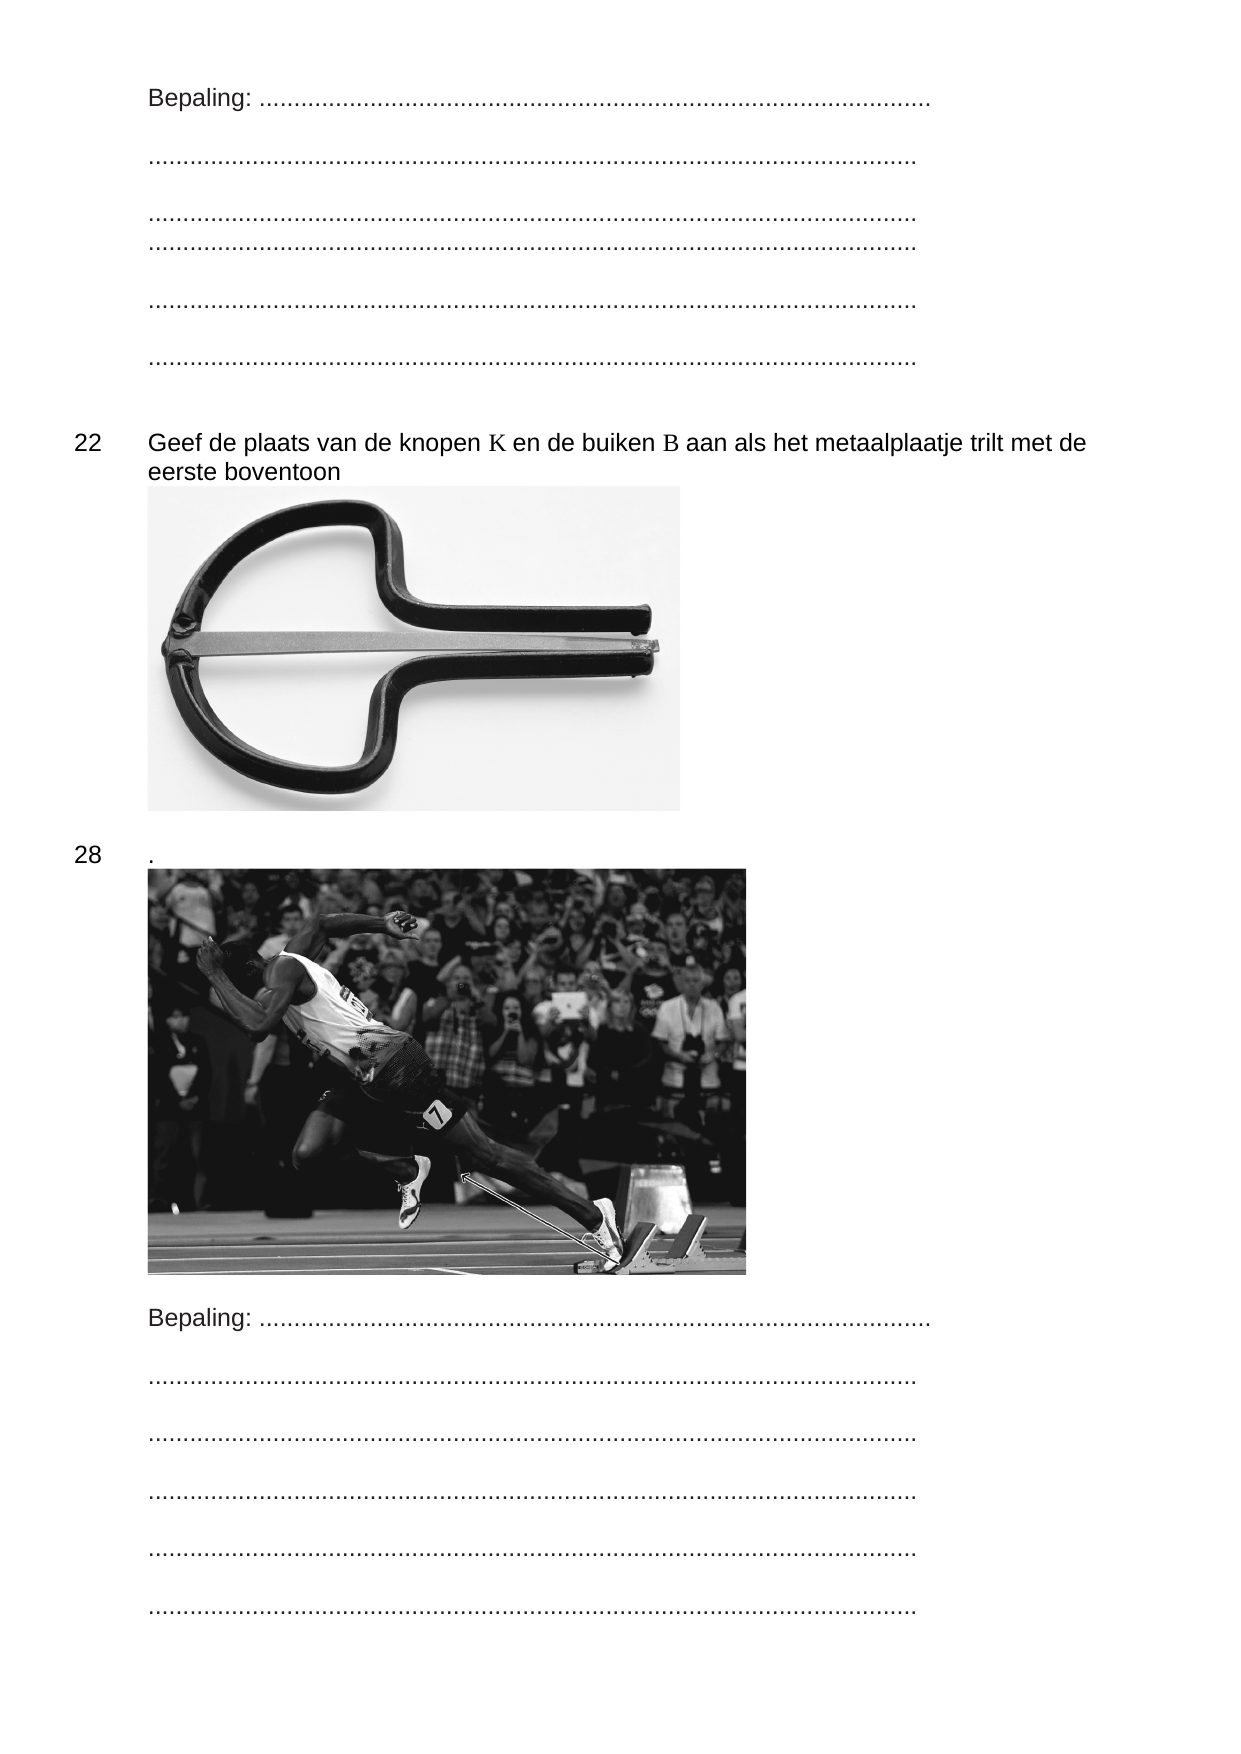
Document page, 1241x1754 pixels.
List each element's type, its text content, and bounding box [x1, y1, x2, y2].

text ............................................................................................................... [148, 198, 1142, 227]
text 28 . [74, 840, 1142, 868]
text ............................................................................................................... [148, 141, 1142, 169]
text ............................................................................................................... [148, 1476, 1142, 1505]
text Bepaling: ................................................................................................. [148, 83, 1142, 112]
text ............................................................................................................... [148, 1361, 1142, 1390]
text 22 Geef de plaats van de knopen K en de buiken B aan als het metaalplaatje trilt met de eerste boventoon [74, 428, 1142, 486]
text ............................................................................................................... [148, 227, 1142, 256]
text ............................................................................................................... [148, 342, 1142, 371]
text ............................................................................................................... [148, 1418, 1142, 1447]
text Bepaling: ................................................................................................. [148, 1303, 1142, 1332]
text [148, 1533, 1142, 1562]
text ............................................................................................................... [148, 284, 1142, 313]
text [148, 1591, 1142, 1620]
